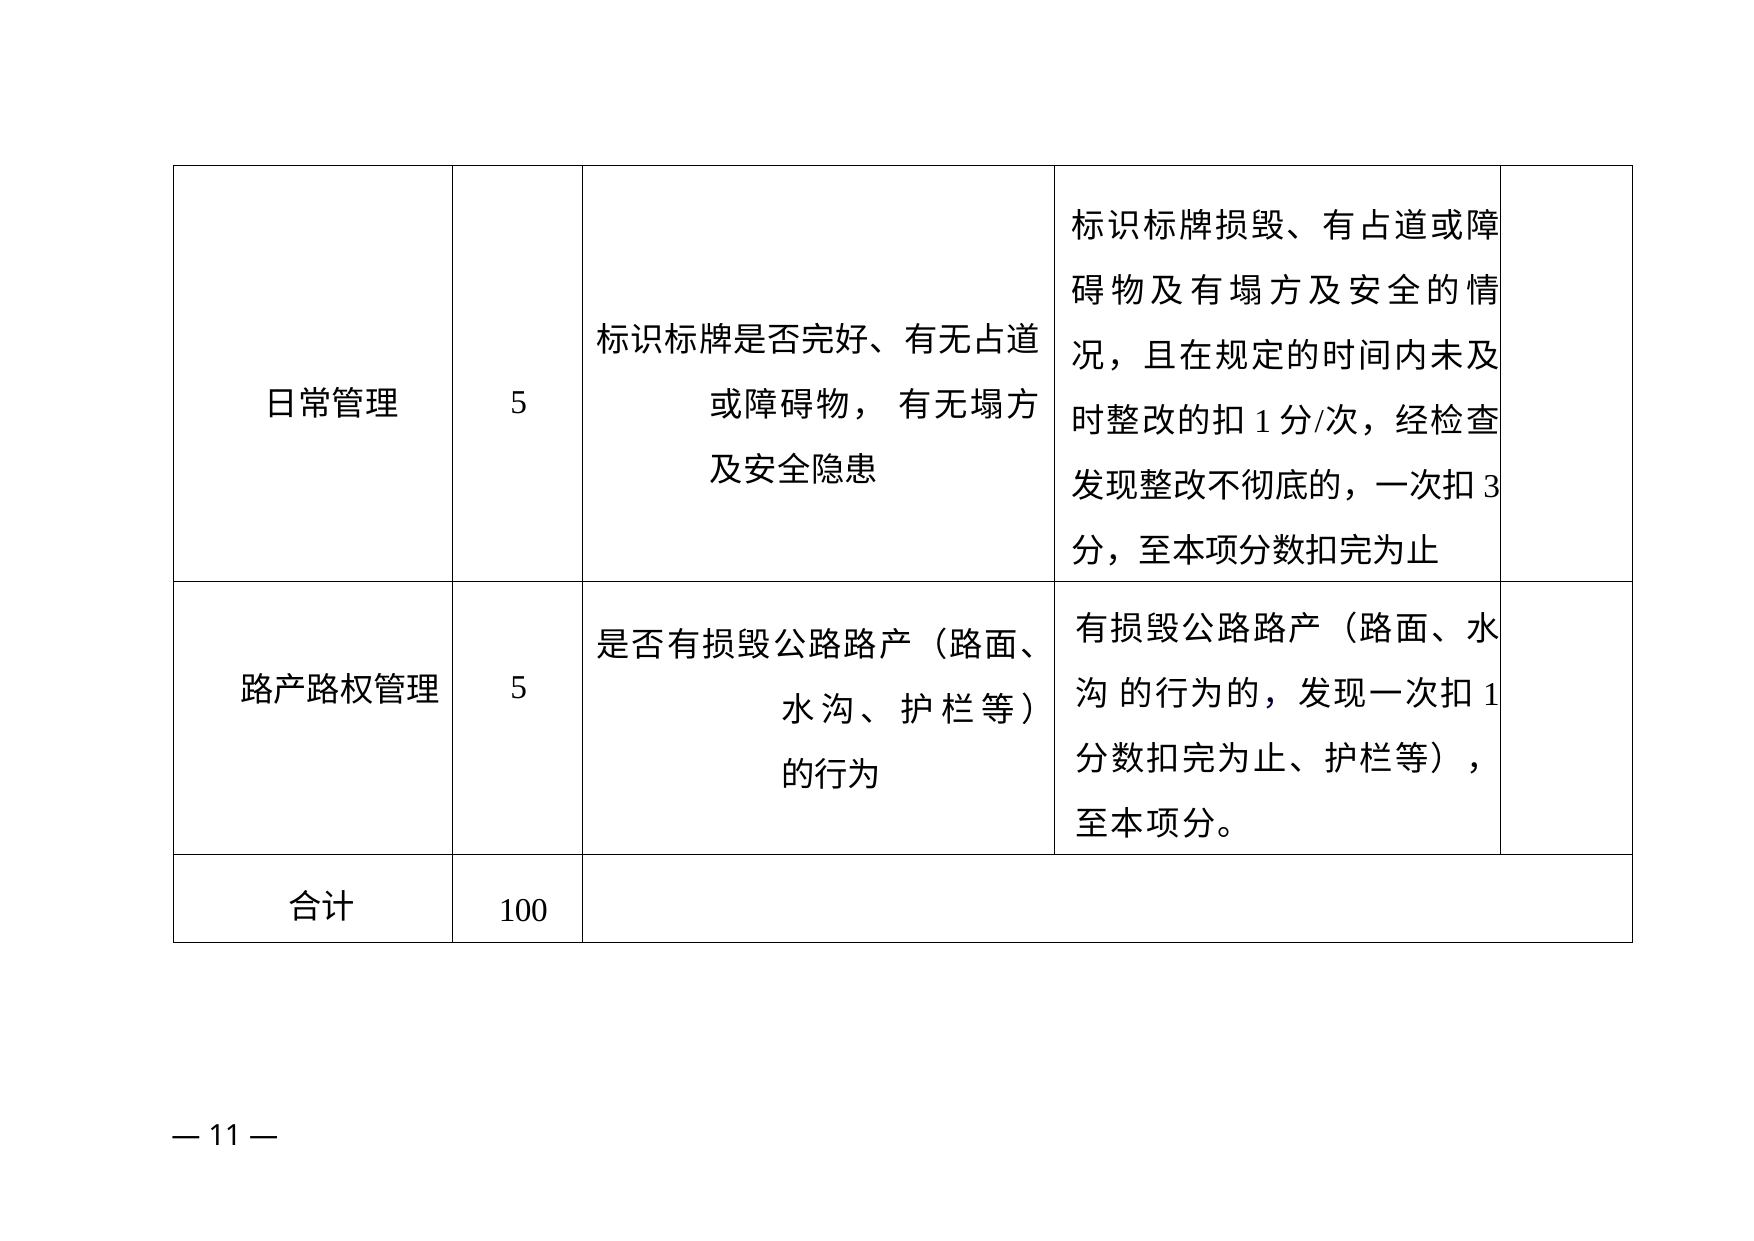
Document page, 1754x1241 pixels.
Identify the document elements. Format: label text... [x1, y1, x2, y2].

table_cell 5 [453, 166, 582, 581]
table_cell 100 [453, 855, 582, 942]
table_cell 合计 [174, 855, 452, 942]
table_cell [1501, 582, 1632, 854]
table_cell [1501, 166, 1632, 581]
table_cell 日常管理 [174, 166, 452, 581]
table_cell [583, 855, 1632, 942]
table_cell 是否有损毁公路路产（路面、水沟、护栏等） 的行为 [583, 582, 1054, 854]
table_cell 路产路权管理 [174, 582, 452, 854]
table_cell 5 [453, 582, 582, 854]
table_cell 标识标牌损毁、有占道或障碍物及有塌方及安全的情况，且在规定的时间内未及时整改的扣1分/次，经检查发现整改不彻底的，一次扣3分，至本项分数扣完为止 [1055, 166, 1500, 581]
table_cell 标识标牌是否完好、有无占道或障碍物， 有无塌方及安全隐患 [583, 166, 1054, 581]
table_cell 有损毁公路路产（路面、水沟 的行为的，发现一次扣1分数扣完为止、护栏等），至本项分。 [1055, 582, 1500, 854]
